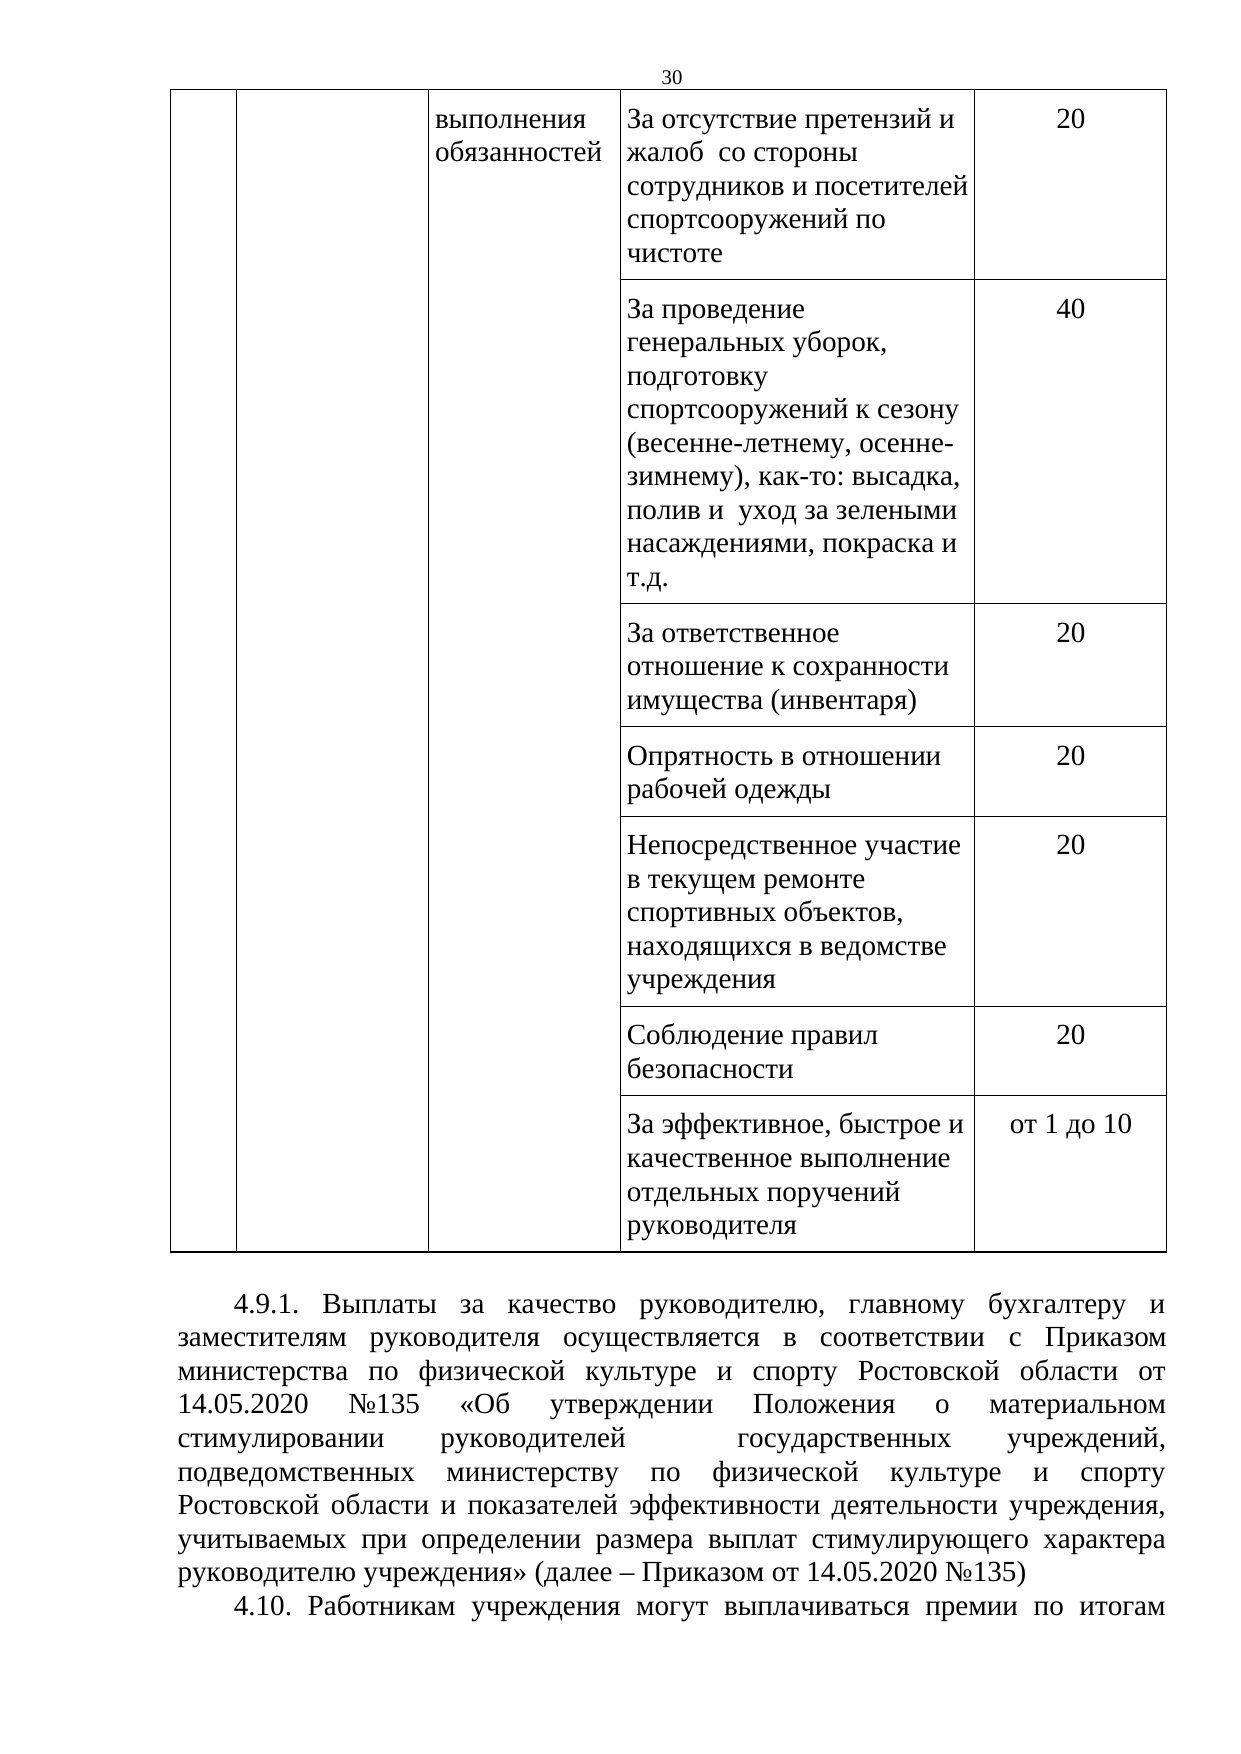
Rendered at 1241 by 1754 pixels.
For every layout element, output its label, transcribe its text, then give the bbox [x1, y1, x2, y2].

table_cell За эффективное, быстрое и качественное выполнение отдельных поручений руководителя [621, 1096, 974, 1251]
table_cell 20 [975, 727, 1166, 816]
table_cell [429, 90, 620, 1251]
table_cell Соблюдение правил безопасности [621, 1007, 974, 1095]
table_cell 20 [975, 604, 1166, 726]
text 4.9.1. Выплаты за качество руководителю, главному бухгалтеру и заместителям руководителя осуществляется в соответствии с Приказом министерства по физической культуре и спорту Ростовской области от 14.05.2020 №135 «Об утверждении Положения о материальном стимулировании руководителей государственных учреждений, подведомственных министерству по физической культуре и спорту Ростовской области и показателей эффективности деятельности учреждения, учитываемых при определении размера выплат стимулирующего характера руководителю учреждения» (далее – Приказом от 14.05.2020 №135) [177, 1286, 1166, 1588]
table_cell 20 [975, 90, 1166, 279]
table_cell от 1 до 10 [975, 1096, 1166, 1251]
table_cell За отсутствие претензий и жалоб со стороны сотрудников и посетителей спортсооружений по чистоте [621, 90, 974, 279]
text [177, 1588, 1166, 1621]
table_cell Опрятность в отношении рабочей одежды [621, 727, 974, 816]
table_cell 20 [975, 817, 1166, 1006]
table_cell 40 [975, 280, 1166, 603]
table_cell Непосредственное участие в текущем ремонте спортивных объектов, находящихся в ведомстве учреждения [621, 817, 974, 1006]
table_cell За ответственное отношение к сохранности имущества (инвентаря) [621, 604, 974, 726]
table_cell За проведение генеральных уборок, подготовку спортсооружений к сезону (весенне-летнему, осенне-зимнему), как-то: высадка, полив и уход за зелеными насаждениями, покраска и т.д. [621, 280, 974, 603]
table_cell 20 [975, 1007, 1166, 1095]
